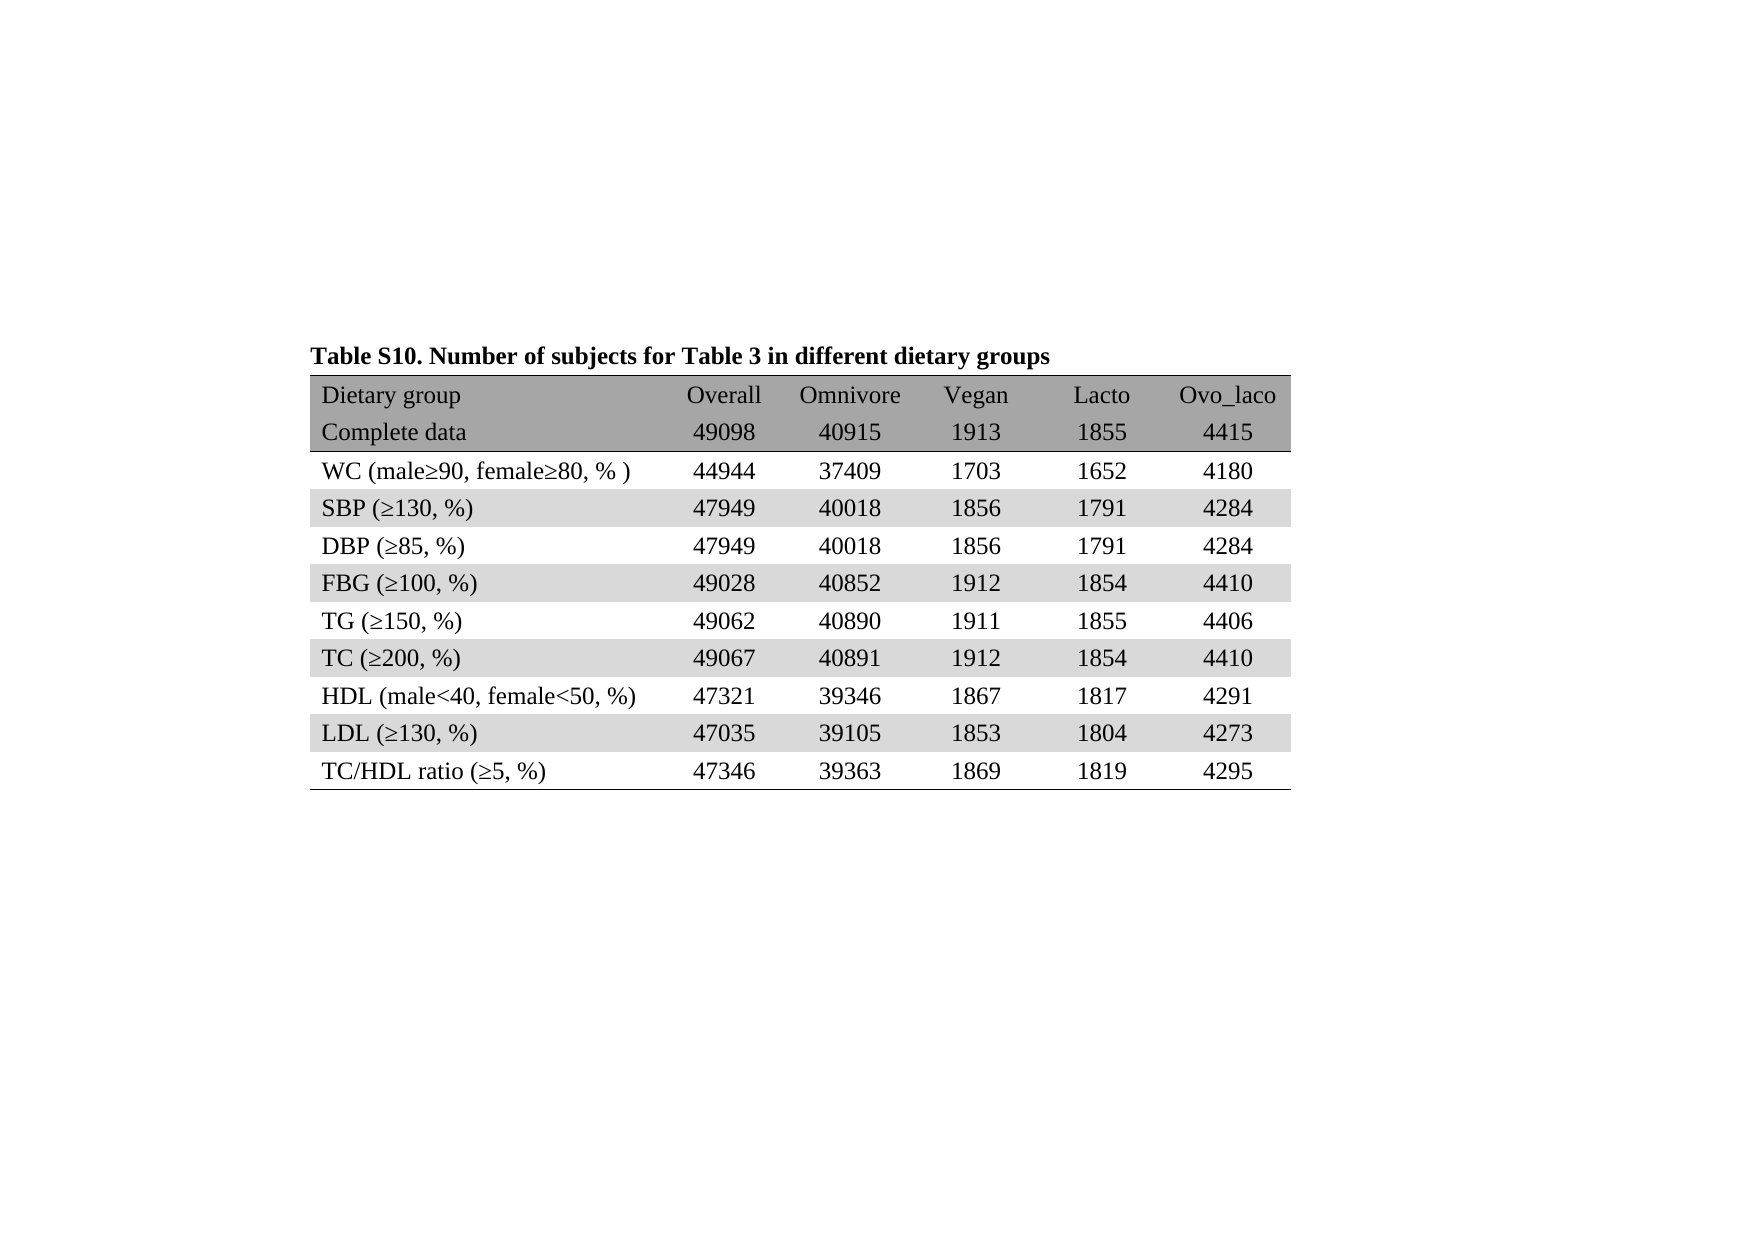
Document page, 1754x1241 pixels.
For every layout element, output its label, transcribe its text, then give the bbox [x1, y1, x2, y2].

table_cell TC/HDL ratio (≥5, %) [310, 752, 661, 789]
table_cell 1912 [913, 639, 1039, 677]
table_cell 1703 [913, 452, 1039, 489]
table_header Omnivore [787, 376, 913, 413]
table_cell TG (≥150, %) [310, 602, 661, 639]
table_cell DBP (≥85, %) [310, 527, 661, 564]
table_cell 49098 [661, 413, 787, 451]
table_cell 39346 [787, 677, 913, 714]
table_cell 39105 [787, 714, 913, 752]
table_cell 4410 [1165, 564, 1291, 602]
table_cell 44944 [661, 452, 787, 489]
table_cell 4284 [1165, 527, 1291, 564]
table_cell LDL (≥130, %) [310, 714, 661, 752]
table_cell 4415 [1165, 413, 1291, 451]
table_cell 1652 [1039, 452, 1165, 489]
table_cell WC (male≥90, female≥80, % ) [310, 452, 661, 489]
table_cell 49028 [661, 564, 787, 602]
table_cell 1912 [913, 564, 1039, 602]
table_header Dietary group [310, 376, 661, 413]
table_cell 47321 [661, 677, 787, 714]
table_cell 1855 [1039, 602, 1165, 639]
table_cell 47949 [661, 527, 787, 564]
table_cell 4284 [1165, 489, 1291, 527]
table_cell 1856 [913, 527, 1039, 564]
table_cell 47346 [661, 752, 787, 789]
text Table S10. Number of subjects for Table different dietary groups [310, 337, 1604, 374]
table_cell 49062 [661, 602, 787, 639]
table_cell 37409 [787, 452, 913, 489]
table_cell 1856 [913, 489, 1039, 527]
table_header Overall [661, 376, 787, 413]
table_cell 1804 [1039, 714, 1165, 752]
table_cell 1817 [1039, 677, 1165, 714]
table_cell 1911 [913, 602, 1039, 639]
table_cell 1819 [1039, 752, 1165, 789]
table_cell 1869 [913, 752, 1039, 789]
table_cell 47949 [661, 489, 787, 527]
table_header Ovo_laco [1165, 376, 1291, 413]
table_cell 1853 [913, 714, 1039, 752]
table_cell 4406 [1165, 602, 1291, 639]
table_cell 4180 [1165, 452, 1291, 489]
table_cell 40890 [787, 602, 913, 639]
table_cell 40852 [787, 564, 913, 602]
table_cell 47035 [661, 714, 787, 752]
table_cell SBP (≥130, %) [310, 489, 661, 527]
table_cell 1791 [1039, 527, 1165, 564]
table_cell 1855 [1039, 413, 1165, 451]
table_header Lacto [1039, 376, 1165, 413]
table_cell 39363 [787, 752, 913, 789]
table_cell 1867 [913, 677, 1039, 714]
table_cell 49067 [661, 639, 787, 677]
table_cell Complete data [310, 413, 661, 451]
table_cell 1854 [1039, 639, 1165, 677]
table_cell 1913 [913, 413, 1039, 451]
table_cell 4410 [1165, 639, 1291, 677]
table_cell 1791 [1039, 489, 1165, 527]
table_cell HDL (male<40, female<50, %) [310, 677, 661, 714]
table_cell 40018 [787, 489, 913, 527]
table_cell 4291 [1165, 677, 1291, 714]
table_cell 4295 [1165, 752, 1291, 789]
table_cell 40891 [787, 639, 913, 677]
table_cell 4273 [1165, 714, 1291, 752]
table_header Vegan [913, 376, 1039, 413]
table_cell 40018 [787, 527, 913, 564]
table_cell FBG (≥100, %) [310, 564, 661, 602]
table_cell 40915 [787, 413, 913, 451]
table_cell 1854 [1039, 564, 1165, 602]
table_cell TC (≥200, %) [310, 639, 661, 677]
